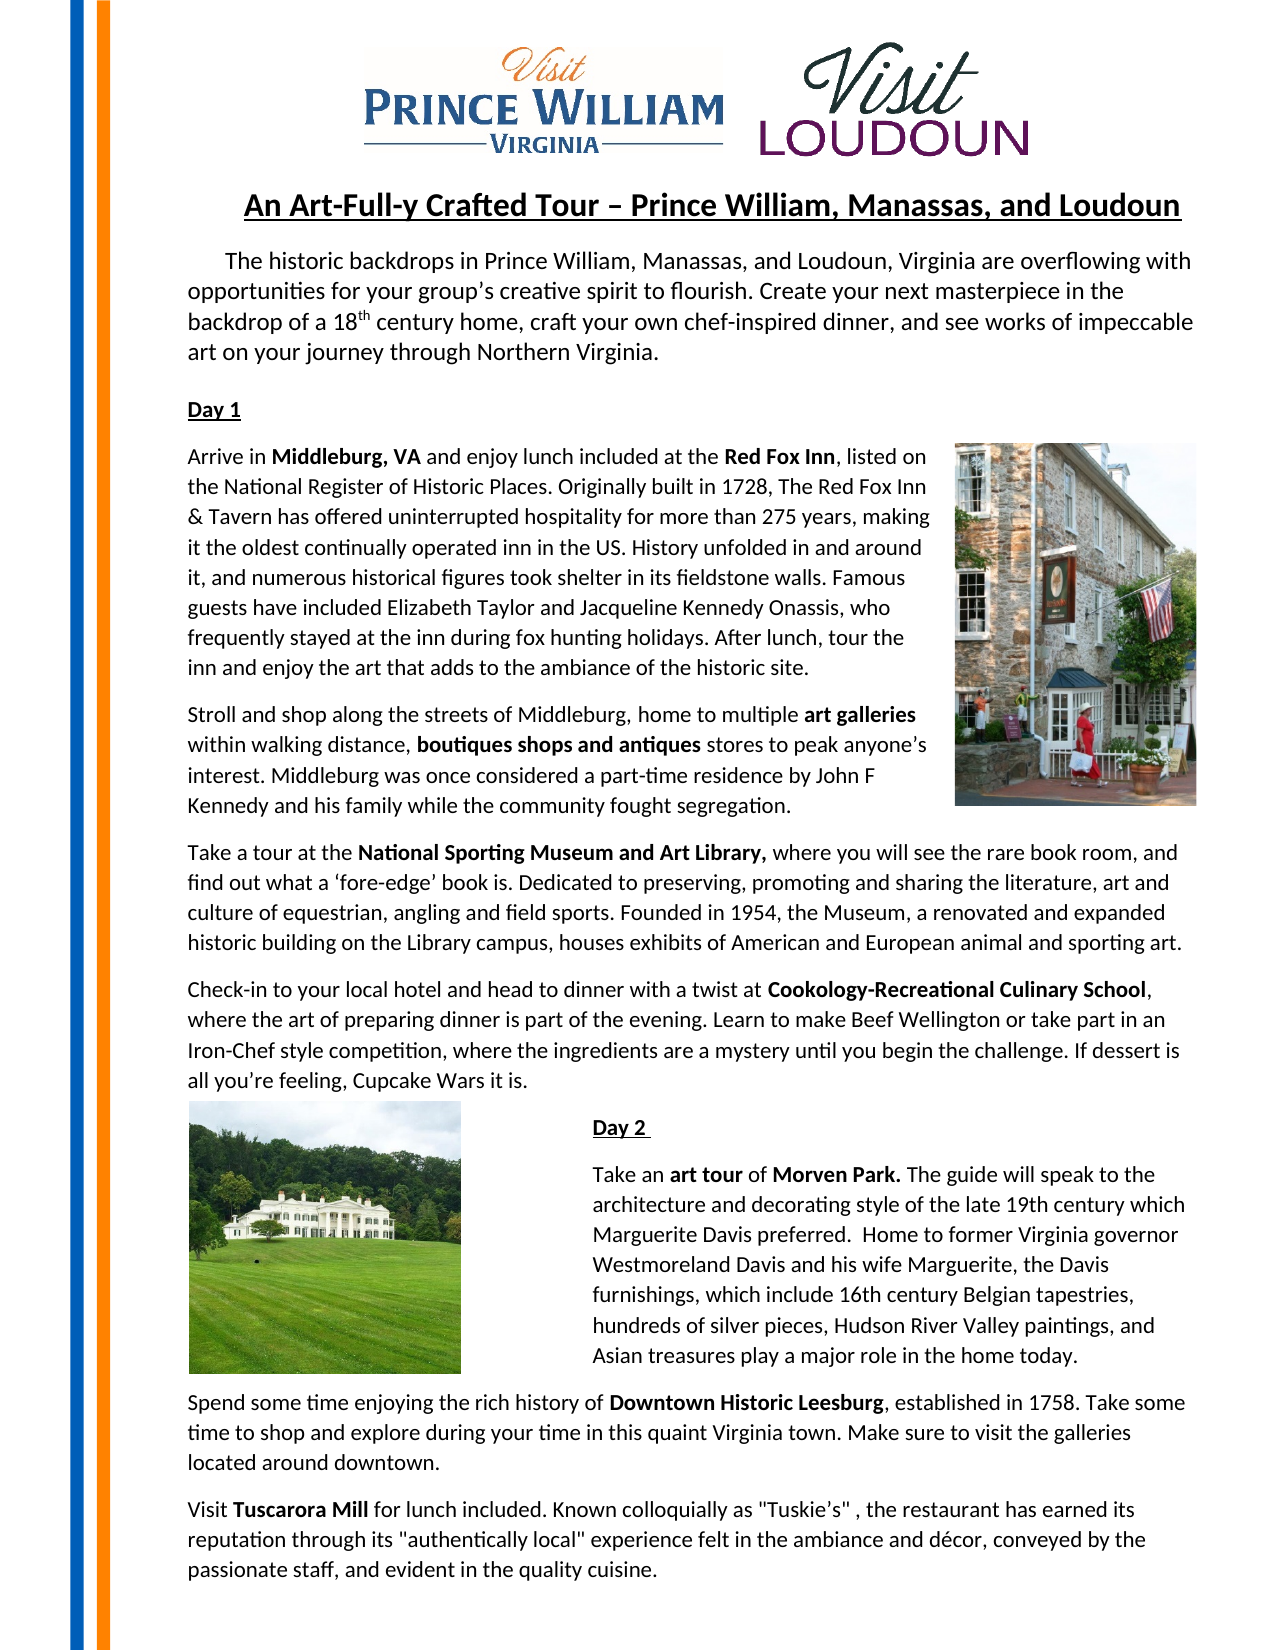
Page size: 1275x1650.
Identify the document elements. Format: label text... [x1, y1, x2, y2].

text The historic backdrops in Prince William, Manassas, and Loudoun, Virginia are overflowing with opportunities for your group’s creative spirit to flourish. Create your next masterpiece in the backdrop of a 18th century home, craft your own chef-inspired dinner, and see works of impeccable art on your journey through Northern Virginia. [187, 245, 1200, 367]
picture [750, 32, 1036, 159]
text Stroll and shop along the streets of Middleburg, home to multiple art galleries within walking distance, boutiques shops and antiques stores to peak anyone’s interest. Middleburg was once considered a part-time residence by John F Kennedy and his family while the community fought segregation. [187, 700, 1200, 819]
text Take a tour at the National Sporting Museum and Art Library, where you will see the rare book room, and find out what a ‘fore-edge’ book is. Dedicated to preserving, promoting and sharing the literature, art and culture of equestrian, angling and field sports. Founded in 1954, the Museum, a renovated and expanded historic building on the Library campus, houses exhibits of American and European animal and sporting art. [187, 838, 1200, 956]
picture [189, 1101, 461, 1374]
text Check-in to your local hotel and head to dinner with a twist at Cookology-Recreational Culinary School, where the art of preparing dinner is part of the evening. Learn to make Beef Wellington or take part in an Iron-Chef style competition, where the ingredients are a mystery until you begin the challenge. If dessert is all you’re feeling, Cupcake Wars it is. [187, 975, 1200, 1094]
text Spend some time enjoying the rich history of Downtown Historic Leesburg, established in 1758. Take some time to shop and explore during your time in this quaint Virginia town. Make sure to visit the galleries located around downtown. [187, 1388, 1200, 1476]
text An Art-Full-y Crafted Tour – Prince William, Manassas, and Loudoun [225, 184, 1200, 225]
text Take an art tour of Morven Park. The guide will speak to the architecture and decorating style of the late 19th century which Marguerite Davis preferred. Home to former Virginia governor Westmoreland Davis and his wife Marguerite, the Davis furnishings, which include 16th century Belgian tapestries, hundreds of silver pieces, Hudson River Valley paintings, and Asian treasures play a major role in the home today. [461, 1160, 1200, 1369]
picture [364, 47, 724, 153]
text Visit Tuscarora Mill for lunch included. Known colloquially as "Tuskie’s" , the restaurant has earned its reputation through its "authentically local" experience felt in the ambiance and décor, conveyed by the passionate staff, and evident in the quality cuisine. [187, 1495, 1200, 1583]
text Arrive in Middleburg, VA and enjoy lunch included at the Red Fox Inn, listed on the National Register of Historic Places. Originally built in 1728, The Red Fox Inn & Tavern has offered uninterrupted hospitality for more than 275 years, making it the oldest continually operated inn in the US. History unfolded in and around it, and numerous historical figures took shelter in its fieldstone walls. Famous guests have included Elizabeth Taylor and Jacqueline Kennedy Onassis, who frequently stayed at the inn during fox hunting holidays. After lunch, tour the inn and enjoy the art that adds to the ambiance of the historic site. [187, 442, 1200, 681]
text Day 2 [461, 1113, 1200, 1141]
picture [954, 443, 1197, 806]
text Day 1 [187, 395, 1200, 423]
